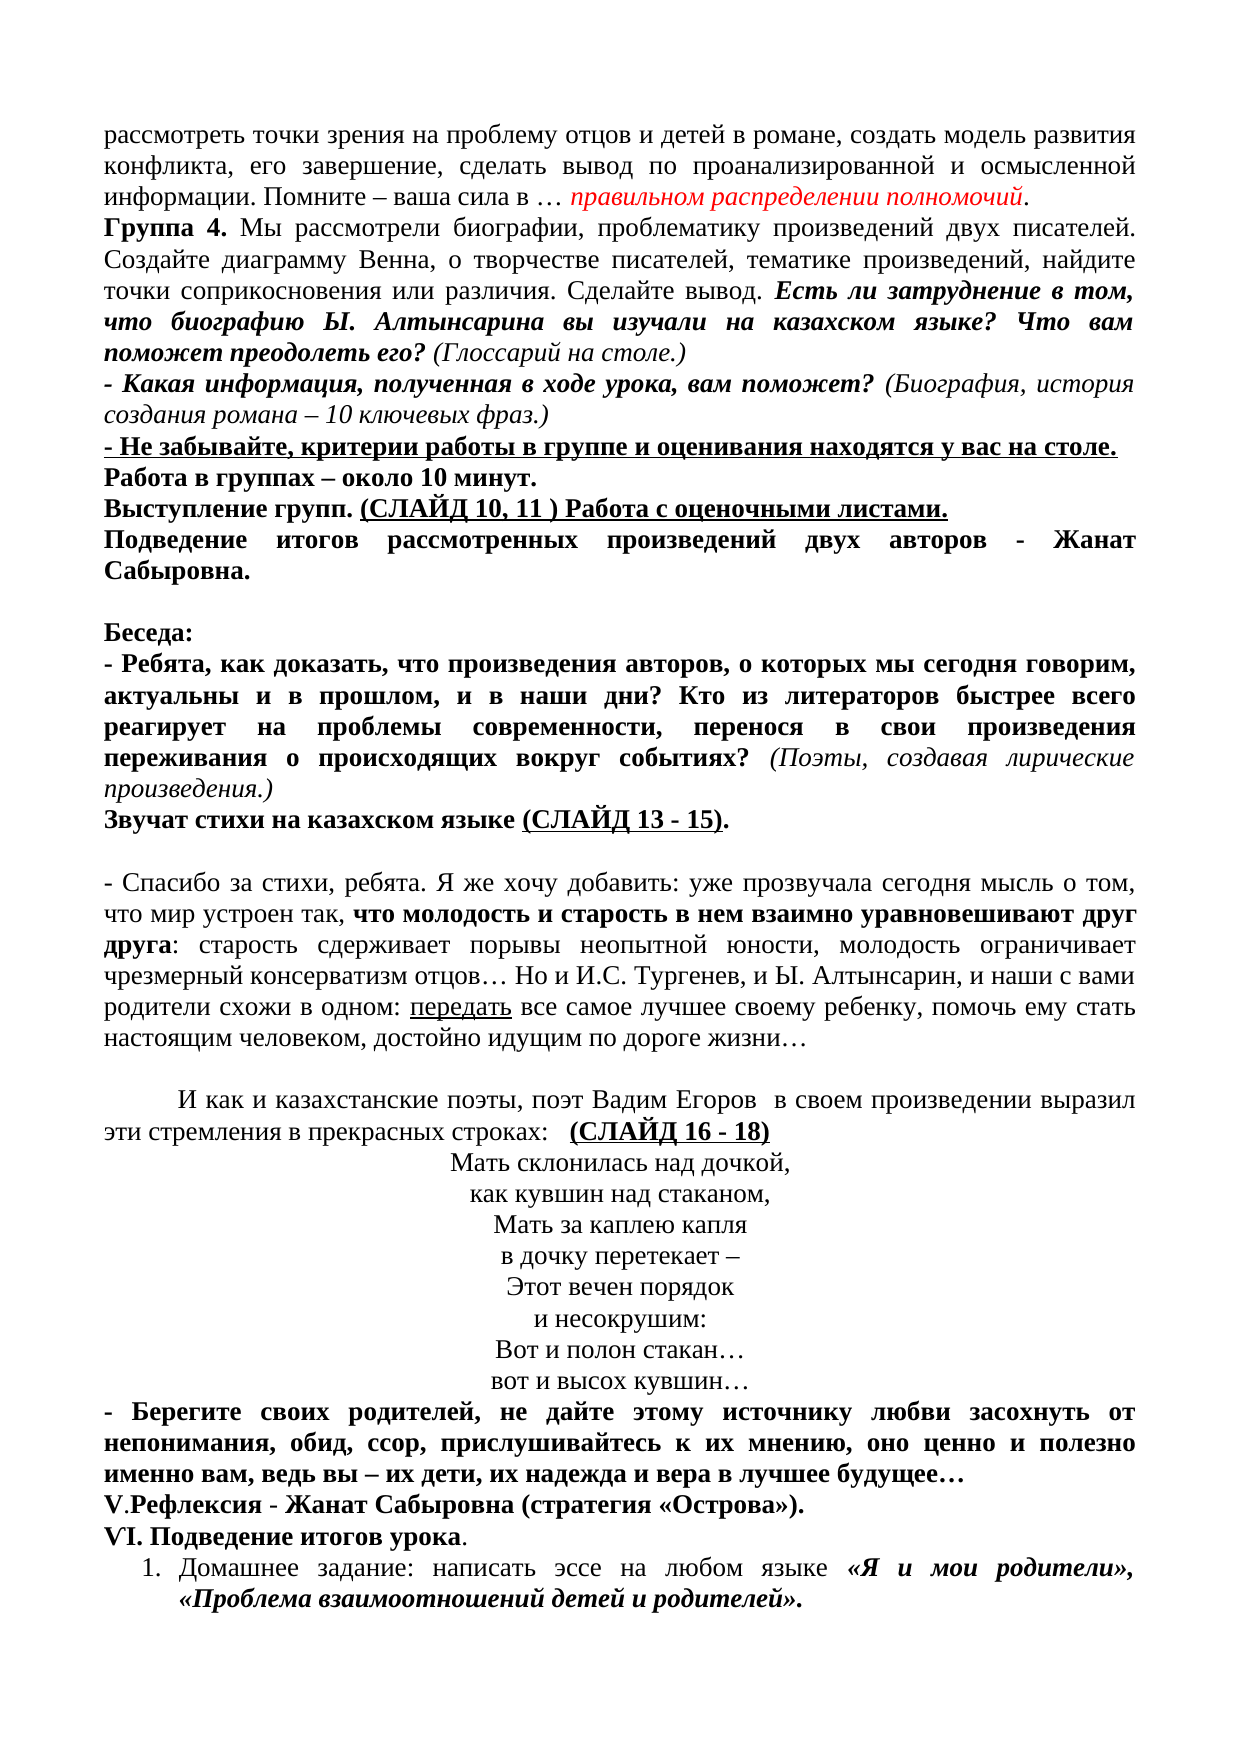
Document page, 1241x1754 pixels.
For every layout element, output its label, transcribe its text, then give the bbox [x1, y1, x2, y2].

text Группа 4. Мы рассмотрели биографии, проблематику произведений двух писателей. Создайте диаграмму Венна, о творчестве писателей, тематике произведений, найдите точки соприкосновения или различия. Сделайте вывод. Есть ли затруднение в том, что биографию Ы. Алтынсарина вы изучали на казахском языке? Что вам поможет преодолеть его? (Глоссарий на столе.) [103, 212, 1137, 367]
text ѴІ. Подведение итогов урока. [103, 1520, 1137, 1551]
text как кувшин над стаканом, [103, 1177, 1137, 1208]
list Домашнее задание: написать эссе на любом языке «Я и мои родители», «Проблема взаимоотношений детей и родителей». [141, 1551, 1137, 1613]
text Работа в группах – около 10 минут. [103, 461, 1137, 492]
text И как и казахстанские поэты, поэт Вадим Егоров в своем произведении выразил эти стремления в прекрасных строках: (СЛАЙД 16 - 18) [103, 1084, 1137, 1146]
text Выступление групп. (СЛАЙД 10, 11 ) Работа с оценочными листами. [103, 492, 1137, 523]
text в дочку перетекает – [103, 1239, 1137, 1271]
text - Какая информация, полученная в ходе урока, вам поможет? (Биография, история создания романа – 10 ключевых фраз.) [103, 367, 1137, 429]
text Мать склонилась над дочкой, [103, 1146, 1137, 1177]
text Вот и полон стакан… [103, 1333, 1137, 1364]
text вот и высох кувшин… [103, 1364, 1137, 1395]
text Беседа: [103, 616, 1137, 648]
text - Спасибо за стихи, ребята. Я же хочу добавить: уже прозвучала сегодня мысль о том, что мир устроен так, что молодость и старость в нем взаимно уравновешивают друг друга: старость сдерживает порывы неопытной юности, молодость ограничивает чрезмерный консерватизм отцов… Но и И.С. Тургенев, и Ы. Алтынсарин, и наши с вами родители схожи в одном: передать все самое лучшее своему ребенку, помочь ему стать настоящим человеком, достойно идущим по дороге жизни… [103, 866, 1137, 1052]
text Мать за каплею капля [103, 1208, 1137, 1239]
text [103, 118, 1137, 212]
text V.Рефлексия - Жанат Сабыровна (стратегия «Острова»). [103, 1488, 1137, 1520]
text - Ребята, как доказать, что произведения авторов, о которых мы сегодня говорим, актуальны и в прошлом, и в наши дни? Кто из литераторов быстрее всего реагирует на проблемы современности, перенося в свои произведения переживания о происходящих вокруг событиях? (Поэты, создавая лирические произведения.) [103, 648, 1137, 803]
text Этот вечен порядок [103, 1271, 1137, 1302]
text - Не забывайте, критерии работы в группе и оценивания находятся у вас на столе. [103, 429, 1137, 461]
text Подведение итогов рассмотренных произведений двух авторов - Жанат Сабыровна. [103, 523, 1137, 585]
text - Берегите своих родителей, не дайте этому источнику любви засохнуть от непонимания, обид, ссор, прислушивайтесь к их мнению, оно ценно и полезно именно вам, ведь вы – их дети, их надежда и вера в лучшее будущее… [103, 1395, 1137, 1488]
text Звучат стихи на казахском языке (СЛАЙД 13 - 15). [103, 803, 1137, 834]
text и несокрушим: [103, 1302, 1137, 1333]
